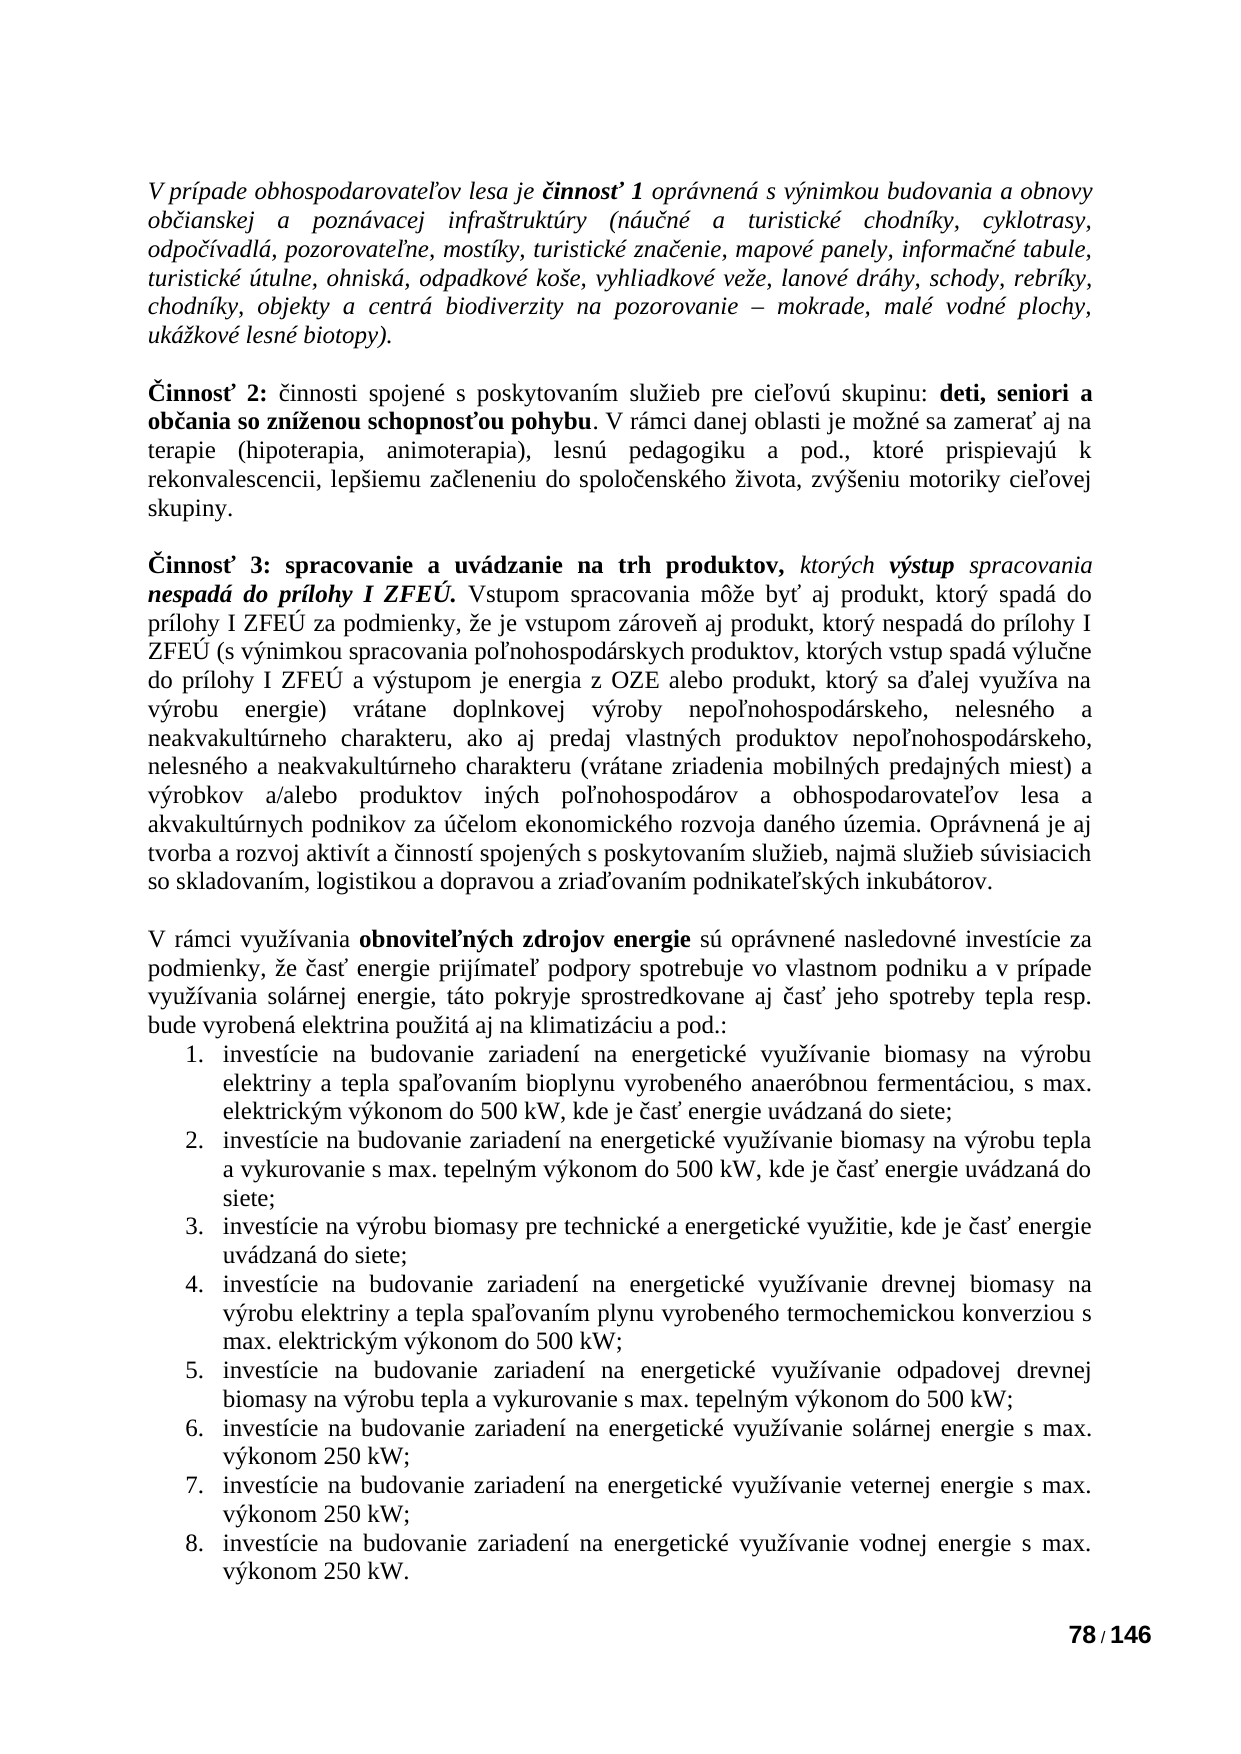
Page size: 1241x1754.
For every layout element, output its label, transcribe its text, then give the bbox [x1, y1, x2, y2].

list investície na budovanie zariadení na energetické využívanie odpadovej drevnej biomasy na výrobu tepla a vykurovanie s max. tepelným výkonom do 500 kW; [185, 1355, 1093, 1413]
list investície na budovanie zariadení na energetické využívanie biomasy na výrobu elektriny a tepla spaľovaním bioplynu vyrobeného anaeróbnou fermentáciou, s max. elektrickým výkonom do 500 kW, kde je časť energie uvádzaná do siete; [185, 1039, 1093, 1125]
text Činnosť 2: činnosti spojené s poskytovaním služieb pre cieľovú skupinu: deti, seniori a občania so zníženou schopnosťou pohybu. V rámci danej oblasti je možné sa zamerať aj na terapie (hipoterapia, animoterapia), lesnú pedagogiku a pod., ktoré prispievajú k rekonvalescencii, lepšiemu začleneniu do spoločenského života, zvýšeniu motoriky cieľovej skupiny. [148, 378, 1093, 521]
text V rámci využívania obnoviteľných zdrojov energie sú oprávnené nasledovné investície za podmienky, že časť energie prijímateľ podpory spotrebuje vo vlastnom podniku a v prípade využívania solárnej energie, táto pokryje sprostredkovane aj časť jeho spotreby tepla resp. bude vyrobená elektrina použitá aj na klimatizáciu a pod.: [148, 924, 1093, 1039]
list investície na budovanie zariadení na energetické využívanie vodnej energie s max. výkonom 250 kW. [185, 1528, 1093, 1585]
list investície na výrobu biomasy pre technické a energetické využitie, kde je časť energie uvádzaná do siete; [185, 1211, 1093, 1269]
list investície na budovanie zariadení na energetické využívanie veternej energie s max. výkonom 250 kW; [185, 1470, 1093, 1528]
list investície na budovanie zariadení na energetické využívanie solárnej energie s max. výkonom 250 kW; [185, 1413, 1093, 1470]
list investície na budovanie zariadení na energetické využívanie drevnej biomasy na výrobu elektriny a tepla spaľovaním plynu vyrobeného termochemickou konverziou s max. elektrickým výkonom do 500 kW; [185, 1269, 1093, 1355]
text V prípade obhospodarovateľov lesa je činnosť 1 oprávnená s výnimkou budovania a obnovy občianskej a poznávacej infraštruktúry (náučné a turistické chodníky, cyklotrasy, odpočívadlá, pozorovateľne, mostíky, turistické značenie, mapové panely, informačné tabule, turistické útulne, ohniská, odpadkové koše, vyhliadkové veže, lanové dráhy, schody, rebríky, chodníky, objekty a centrá biodiverzity na pozorovanie – mokrade, malé vodné plochy, ukážkové lesné biotopy). [148, 176, 1093, 349]
list investície na budovanie zariadení na energetické využívanie biomasy na výrobu tepla a vykurovanie s max. tepelným výkonom do 500 kW, kde je časť energie uvádzaná do siete; [185, 1125, 1093, 1211]
text Činnosť 3: spracovanie a uvádzanie na trh produktov, ktorých výstup spracovania nespadá do prílohy I ZFEÚ. Vstupom spracovania môže byť aj produkt, ktorý spadá do prílohy I ZFEÚ za podmienky, že je vstupom zároveň aj produkt, ktorý nespadá do prílohy I ZFEÚ (s výnimkou spracovania poľnohospodárskych produktov, ktorých vstup spadá výlučne do prílohy I ZFEÚ a výstupom je energia z OZE alebo produkt, ktorý sa ďalej využíva na výrobu energie) vrátane doplnkovej výroby nepoľnohospodárskeho, nelesného a neakvakultúrneho charakteru, ako aj predaj vlastných produktov nepoľnohospodárskeho, nelesného a neakvakultúrneho charakteru (vrátane zriadenia mobilných predajných miest) a výrobkov a/alebo produktov iných poľnohospodárov a obhospodarovateľov lesa a akvakultúrnych podnikov za účelom ekonomického rozvoja daného územia. Oprávnená je aj tvorba a rozvoj aktivít a činností spojených s poskytovaním služieb, najmä služieb súvisiacich so skladovaním, logistikou a dopravou a zriaďovaním podnikateľských inkubátorov. [148, 550, 1093, 895]
